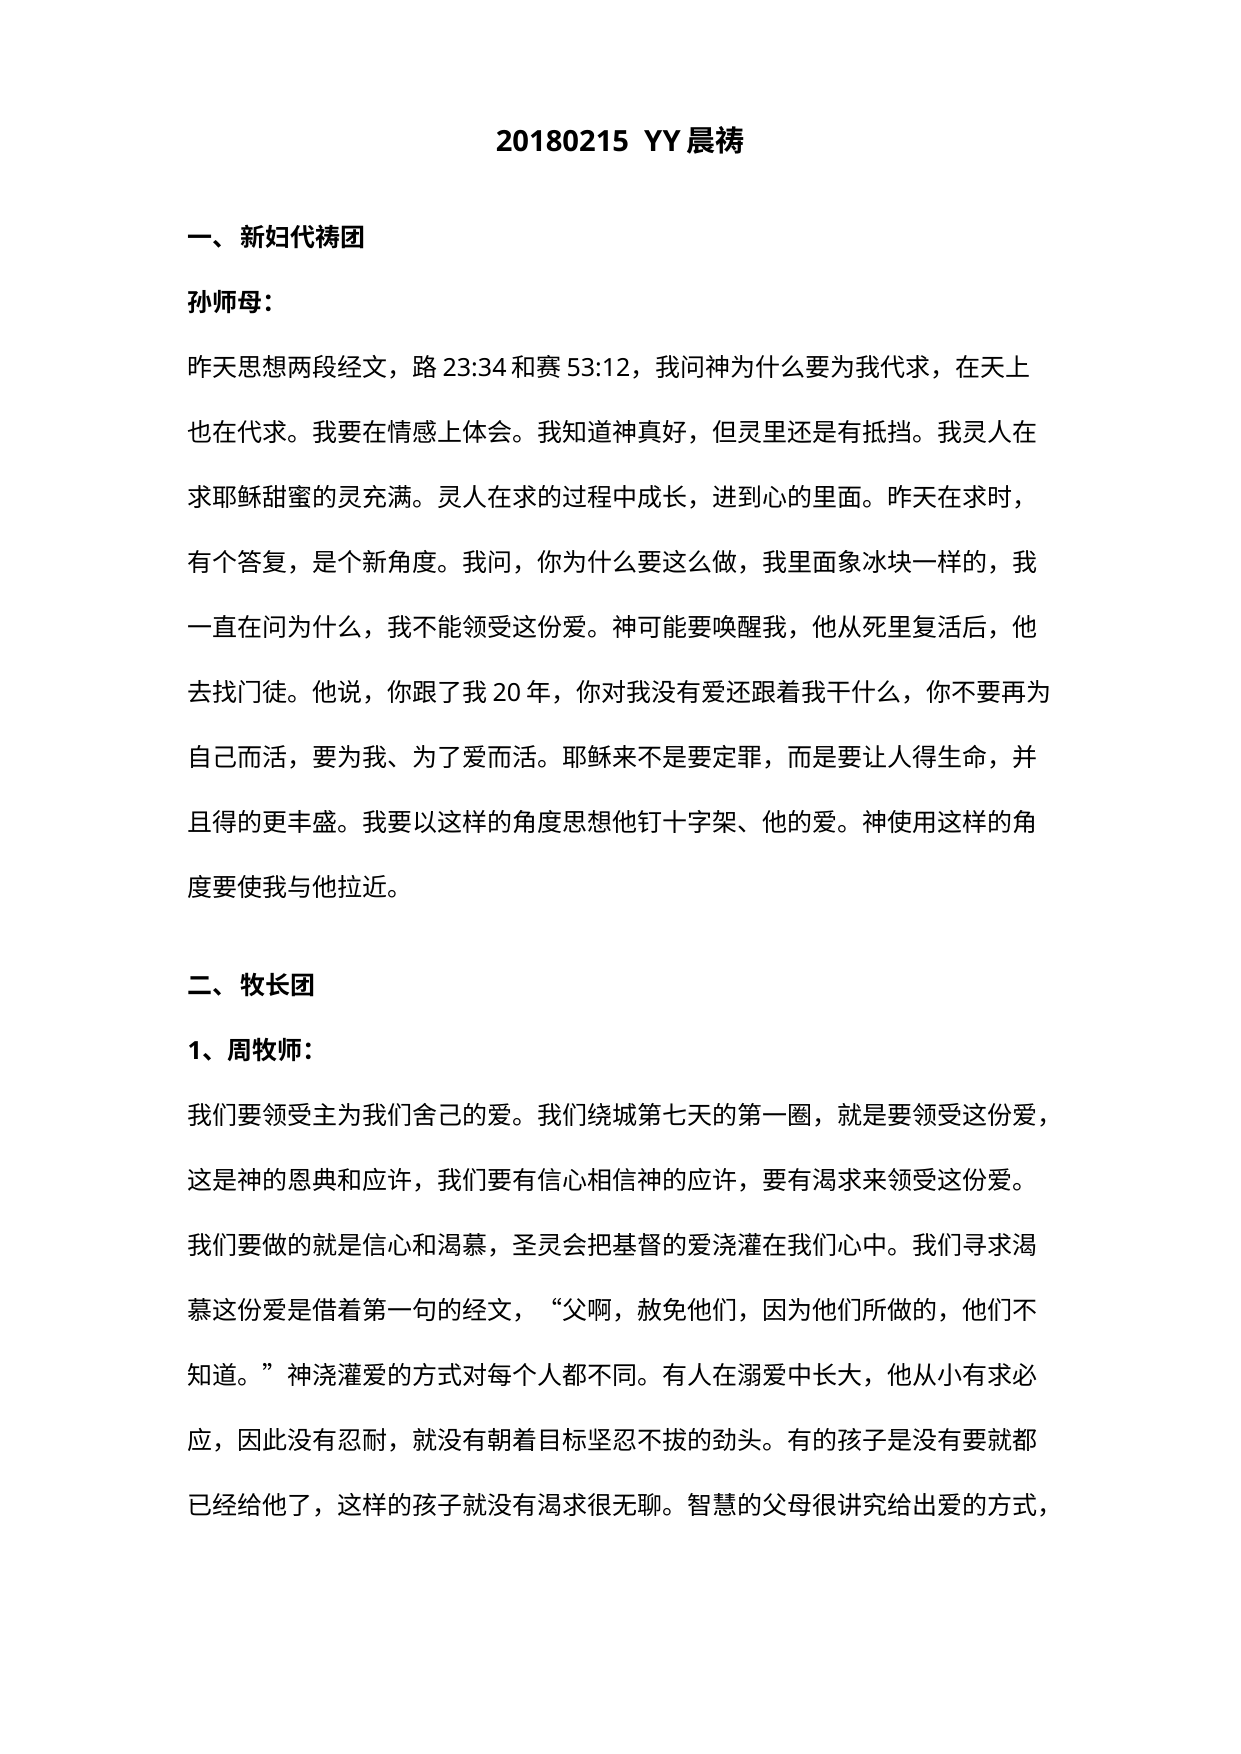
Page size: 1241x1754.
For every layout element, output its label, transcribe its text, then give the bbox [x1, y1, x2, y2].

text 1、周牧师： [187, 1016, 1053, 1081]
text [187, 1081, 1053, 1536]
list 新妇代祷团 [187, 203, 1053, 268]
text 孙师母： [187, 268, 1053, 333]
text 昨天思想两段经文，路23:34和赛53:12，我问神为什么要为我代求，在天上也在代求。我要在情感上体会。我知道神真好，但灵里还是有抵挡。我灵人在求耶稣甜蜜的灵充满。灵人在求的过程中成长，进到心的里面。昨天在求时，有个答复，是个新角度。我问，你为什么要这么做，我里面象冰块一样的，我一直在问为什么，我不能领受这份爱。神可能要唤醒我，他从死里复活后，他去找门徒。他说，你跟了我20年，你对我没有爱还跟着我干什么，你不要再为自己而活，要为我、为了爱而活。耶稣来不是要定罪，而是要让人得生命，并且得的更丰盛。我要以这样的角度思想他钉十字架、他的爱。神使用这样的角度要使我与他拉近。 [187, 333, 1053, 918]
text 20180215 YY晨祷 [187, 106, 1053, 171]
list 牧长团 [187, 951, 1053, 1016]
